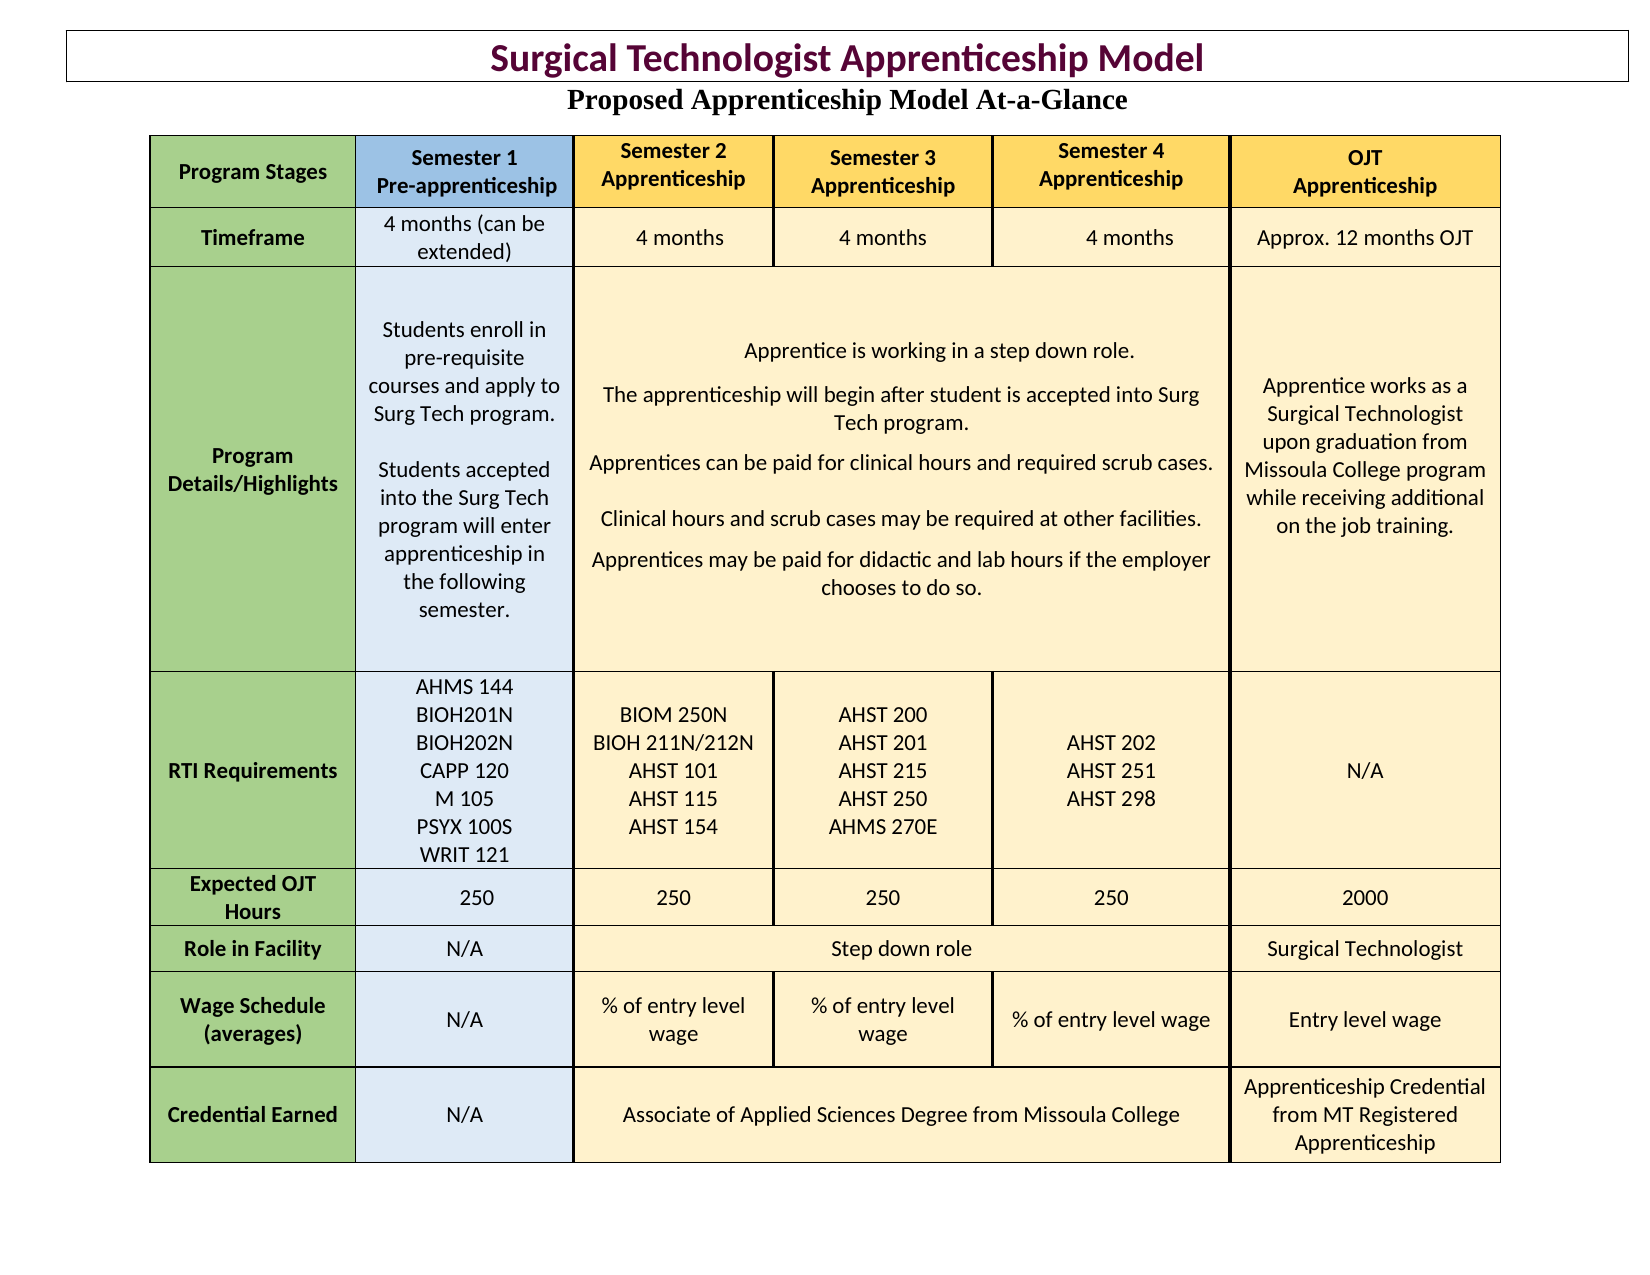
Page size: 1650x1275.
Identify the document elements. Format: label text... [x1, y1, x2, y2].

table_cell N/A [356, 926, 572, 971]
table_cell 4 months [994, 208, 1228, 266]
table_cell 2000 [1232, 869, 1500, 925]
table_cell Entry level wage [1232, 972, 1500, 1066]
table_cell Wage Schedule (averages) [151, 972, 355, 1066]
table_cell % of entry level wage [575, 972, 772, 1066]
table_cell Timeframe [151, 208, 355, 266]
table_cell Program Details/Highlights [151, 267, 355, 671]
table_header Program Stages [151, 136, 355, 207]
table_cell 250 [775, 869, 991, 925]
table_cell Apprentice is working in a step down role. The apprenticeship will begin after student is accepted into Surg Tech program. Apprentices can be paid for clinical hours and required scrub cases. Clinical hours and scrub cases may be required at other facilities. Apprentices may be paid for didactic and lab hours if the employer chooses to do so. [575, 267, 1228, 671]
table_cell N/A [356, 972, 572, 1066]
text Surgical Technologist Apprenticeship Model [67, 31, 1628, 81]
table_cell AHST 200 AHST 201 AHST 215 AHST 250 AHMS 270E [775, 672, 991, 868]
table_cell Apprentice works as a Surgical Technologist upon graduation from Missoula College program while receiving additional on the job training. [1232, 267, 1500, 671]
table_cell RTI Requirements [151, 672, 355, 868]
table_cell Step down role [575, 926, 1228, 971]
table_cell 4 months [575, 208, 772, 266]
table_cell Expected OJT Hours [151, 869, 355, 925]
table_cell % of entry level wage [775, 972, 991, 1066]
table_cell Apprenticeship Credential from MT Registered Apprenticeship [1232, 1068, 1500, 1162]
table_cell 4 months (can be extended) [356, 208, 572, 266]
table_cell 250 [575, 869, 772, 925]
table_cell BIOM 250N BIOH 211N/212N AHST 101 AHST 115 AHST 154 [575, 672, 772, 868]
table_cell AHMS 144 BIOH201N BIOH202N CAPP 120 M 105 PSYX 100S WRIT 121 [356, 672, 572, 868]
table_cell % of entry level wage [994, 972, 1228, 1066]
table_header Semester 3 Apprenticeship [775, 136, 991, 207]
table_cell 250 [356, 869, 572, 925]
table_cell Credential Earned [151, 1068, 355, 1162]
text Proposed Apprenticeship Model At-a-Glance [75, 82, 1620, 116]
table_cell 4 months [775, 208, 991, 266]
table_cell AHST 202 AHST 251 AHST 298 [994, 672, 1228, 868]
table_cell 250 [994, 869, 1228, 925]
table_cell Approx. 12 months OJT [1232, 208, 1500, 266]
table_cell Students enroll in pre-requisite courses and apply to Surg Tech program. Students accepted into the Surg Tech program will enter apprenticeship in the following semester. [356, 267, 572, 671]
table_header Semester 2 Apprenticeship [575, 136, 772, 207]
table_cell Role in Facility [151, 926, 355, 971]
table_cell N/A [356, 1068, 572, 1162]
table_cell Surgical Technologist [1232, 926, 1500, 971]
table_header Semester 1 Pre-apprenticeship [356, 136, 572, 207]
table_header Semester 4 Apprenticeship [994, 136, 1228, 207]
table_cell Associate of Applied Sciences Degree from Missoula College [575, 1068, 1228, 1162]
table_cell N/A [1232, 672, 1500, 868]
table_header OJT Apprenticeship [1232, 136, 1500, 207]
